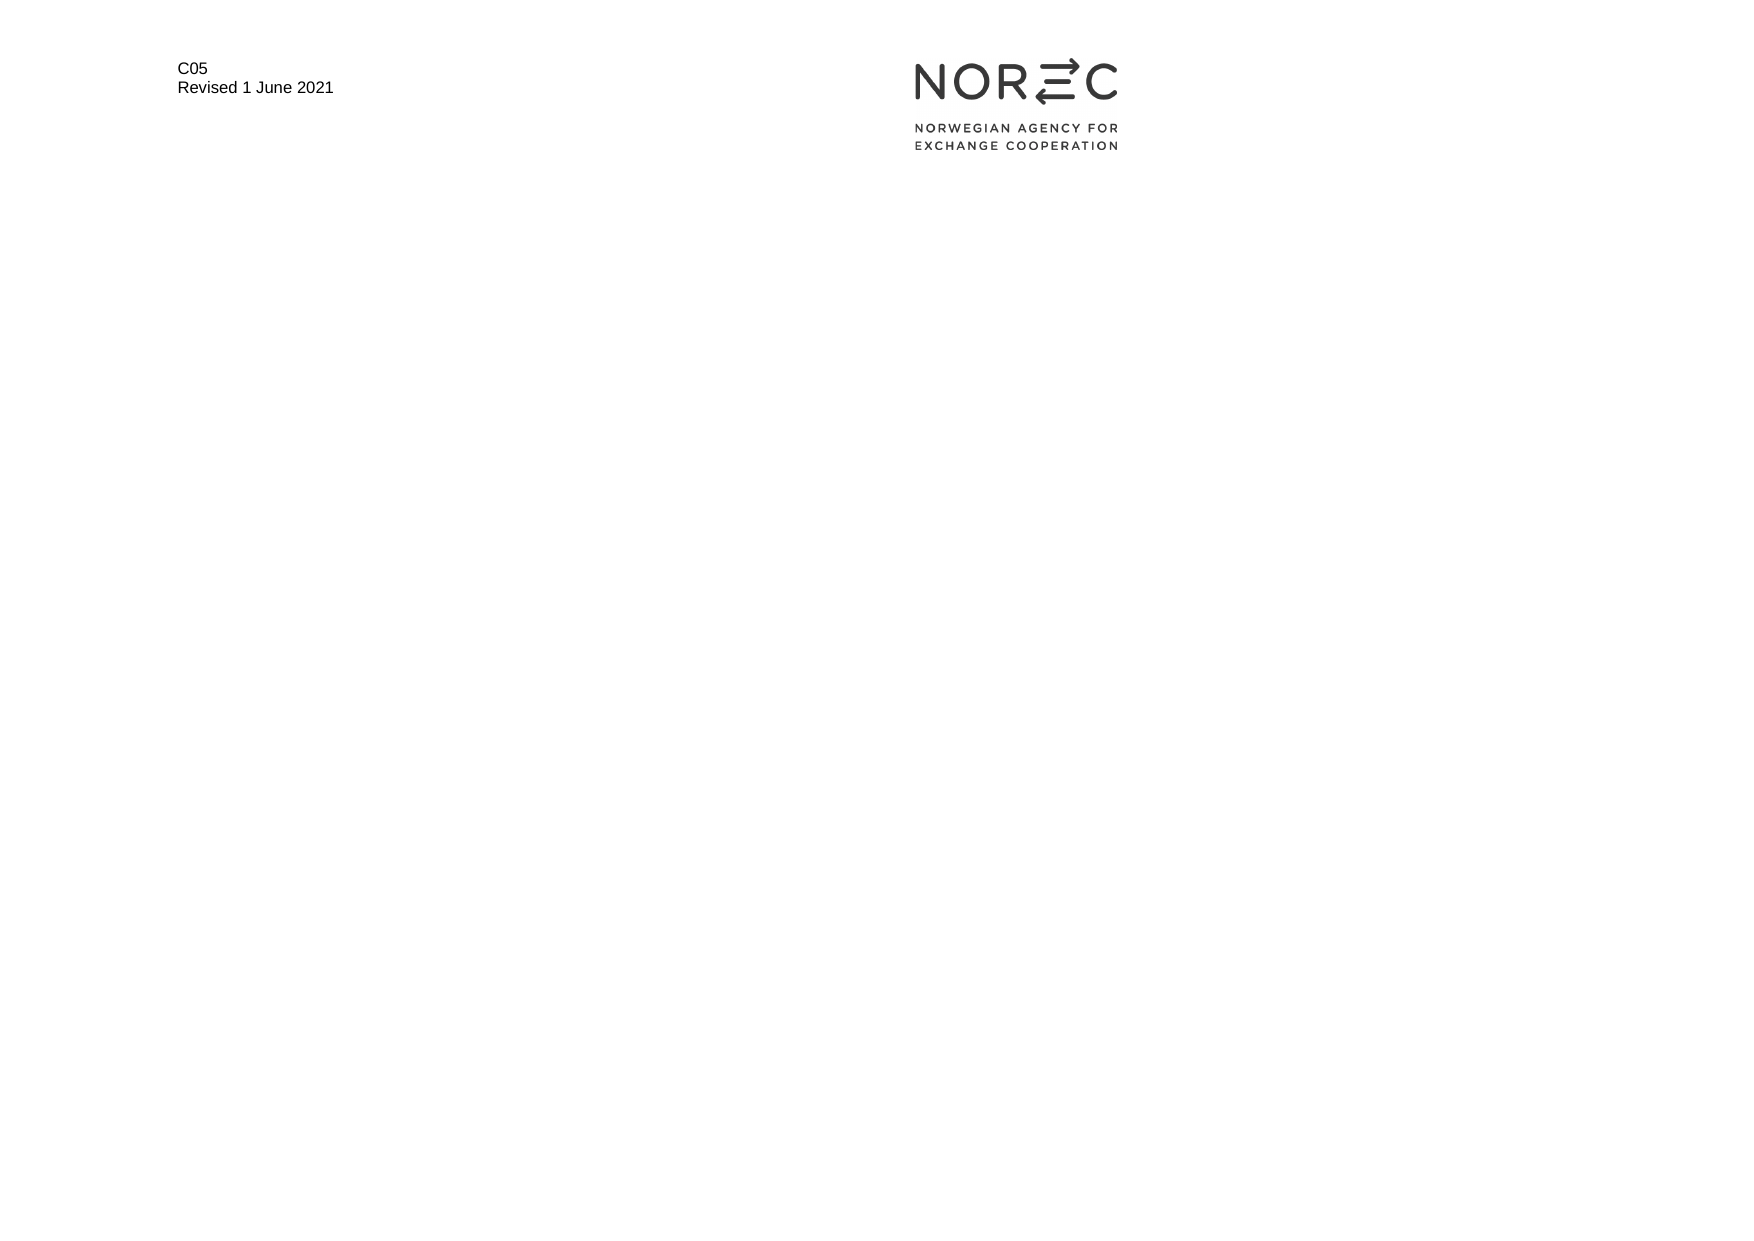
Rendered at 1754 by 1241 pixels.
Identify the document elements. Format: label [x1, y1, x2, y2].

picture [915, 58, 1117, 150]
